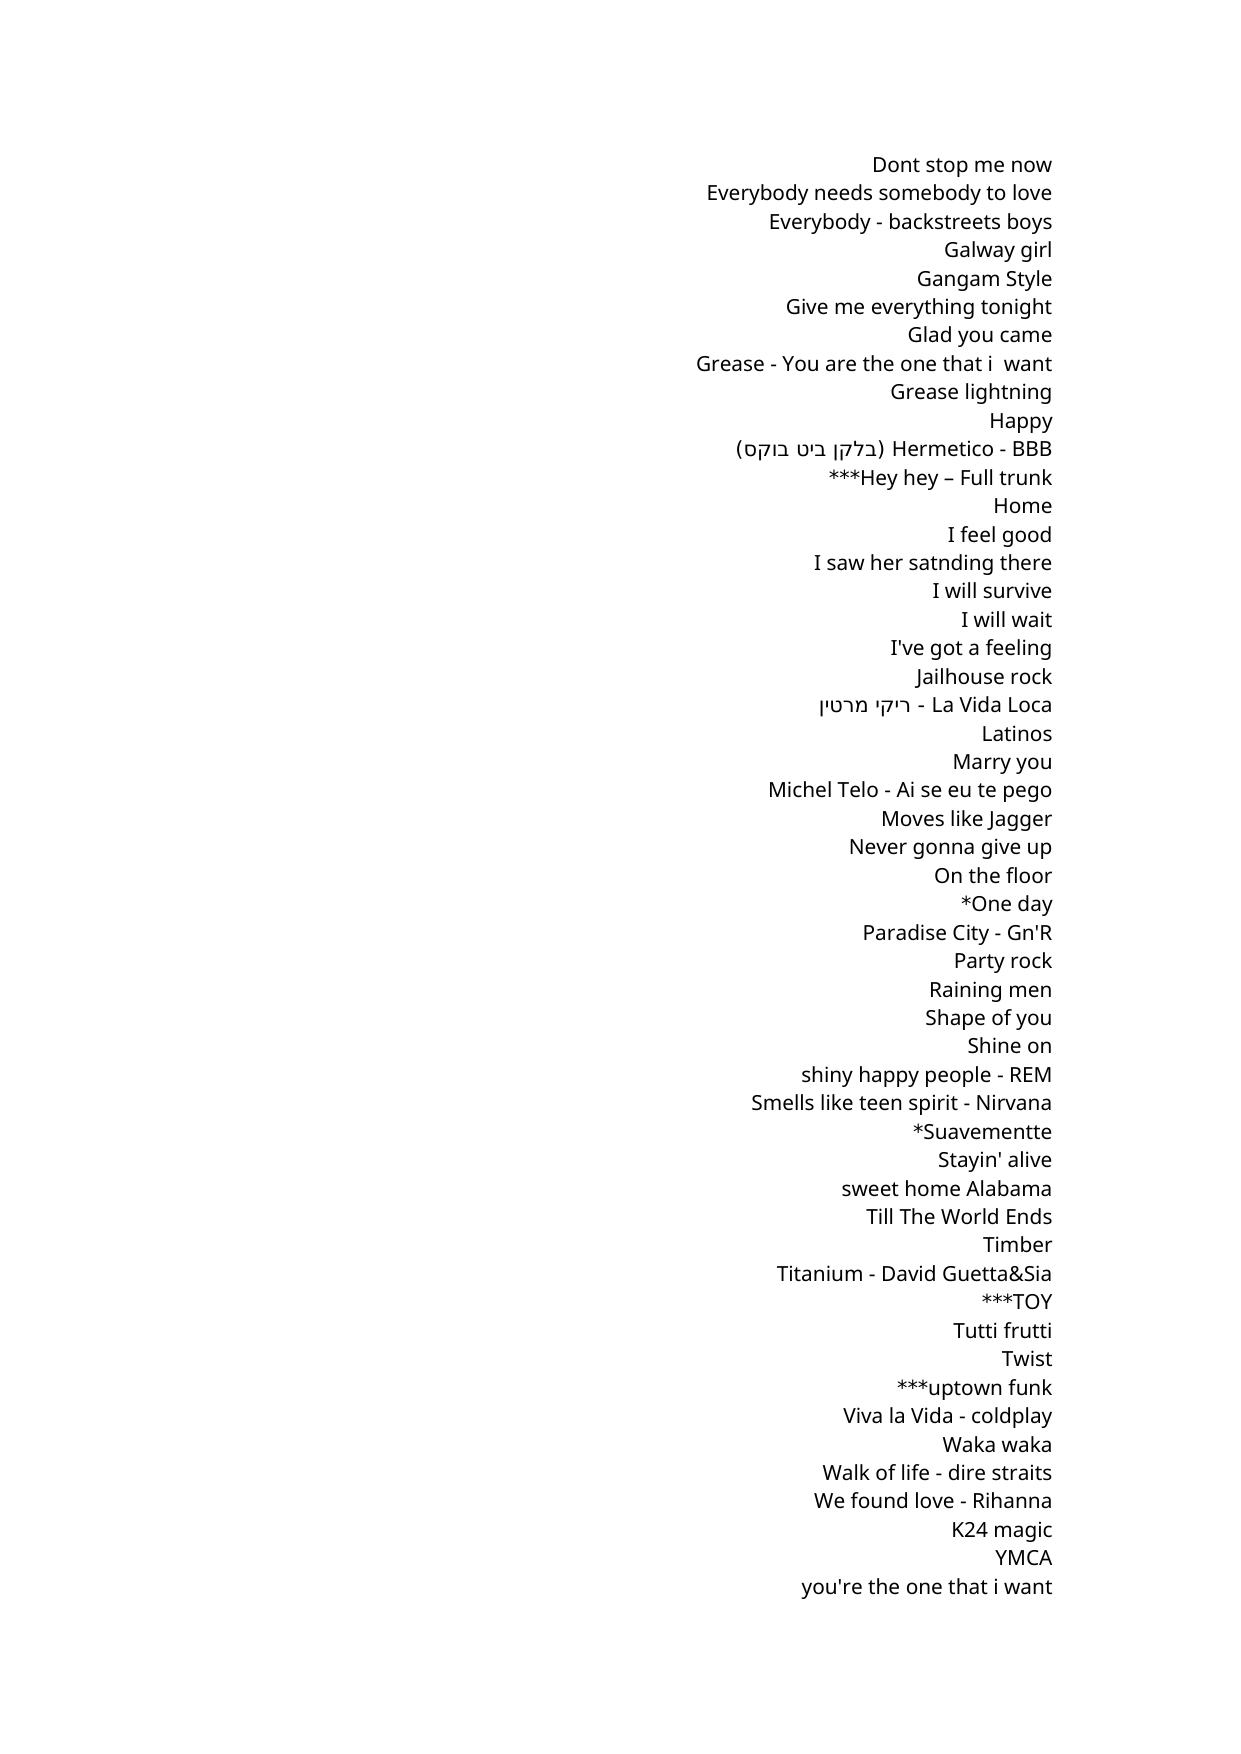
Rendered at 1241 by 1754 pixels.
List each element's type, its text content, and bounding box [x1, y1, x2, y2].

text shiny happy people - REM [187, 1060, 1053, 1088]
text We found love - Rihanna [187, 1487, 1053, 1515]
text Waka waka [187, 1430, 1053, 1458]
text YMCA [187, 1543, 1053, 1572]
text Paradise City - Gn'R [187, 918, 1053, 946]
text Walk of life - dire straits [187, 1458, 1053, 1487]
text Give me everything tonight [187, 292, 1053, 321]
text Viva la Vida - coldplay [187, 1401, 1053, 1430]
text K24 magic [187, 1515, 1053, 1543]
text I feel good [187, 520, 1053, 548]
text Stayin' alive [187, 1145, 1053, 1174]
text One day* [187, 889, 1053, 918]
text Michel Telo - Ai se eu te pego [187, 776, 1053, 804]
text Hermetico - BBB (בלקן ביט בוקס) [187, 434, 1053, 463]
text Titanium - David Guetta&Sia [187, 1259, 1053, 1287]
text Everybody needs somebody to love [187, 178, 1053, 207]
text Grease - You are the one that i want [187, 349, 1053, 377]
text Marry you [187, 747, 1053, 776]
text Latinos [187, 719, 1053, 747]
text Galway girl [187, 235, 1053, 264]
text I saw her satnding there [187, 548, 1053, 577]
text you're the one that i want [187, 1572, 1053, 1600]
text I will wait [187, 605, 1053, 633]
text sweet home Alabama [187, 1174, 1053, 1202]
text Moves like Jagger [187, 804, 1053, 832]
text Tutti frutti [187, 1316, 1053, 1344]
text Gangam Style [187, 264, 1053, 292]
text On the floor [187, 861, 1053, 889]
text Hey hey – Full trunk*** [187, 463, 1053, 491]
text Smells like teen spirit - Nirvana [187, 1088, 1053, 1117]
text Till The World Ends [187, 1202, 1053, 1231]
text Home [187, 491, 1053, 520]
text Shape of you [187, 1003, 1053, 1032]
text La Vida Loca - ריקי מרטין [187, 690, 1053, 719]
text TOY*** [187, 1287, 1053, 1316]
text Party rock [187, 946, 1053, 975]
text Timber [187, 1231, 1053, 1259]
text Happy [187, 406, 1053, 434]
text Raining men [187, 975, 1053, 1003]
text Twist [187, 1344, 1053, 1373]
text Glad you came [187, 321, 1053, 349]
text Jailhouse rock [187, 662, 1053, 690]
text I will survive [187, 577, 1053, 605]
text Shine on [187, 1032, 1053, 1060]
text Grease lightning [187, 377, 1053, 406]
text Dont stop me now [187, 150, 1053, 178]
text Never gonna give up [187, 832, 1053, 861]
text I've got a feeling [187, 633, 1053, 662]
text Everybody - backstreets boys [187, 207, 1053, 235]
text Suavementte* [187, 1117, 1053, 1145]
text uptown funk*** [187, 1373, 1053, 1401]
